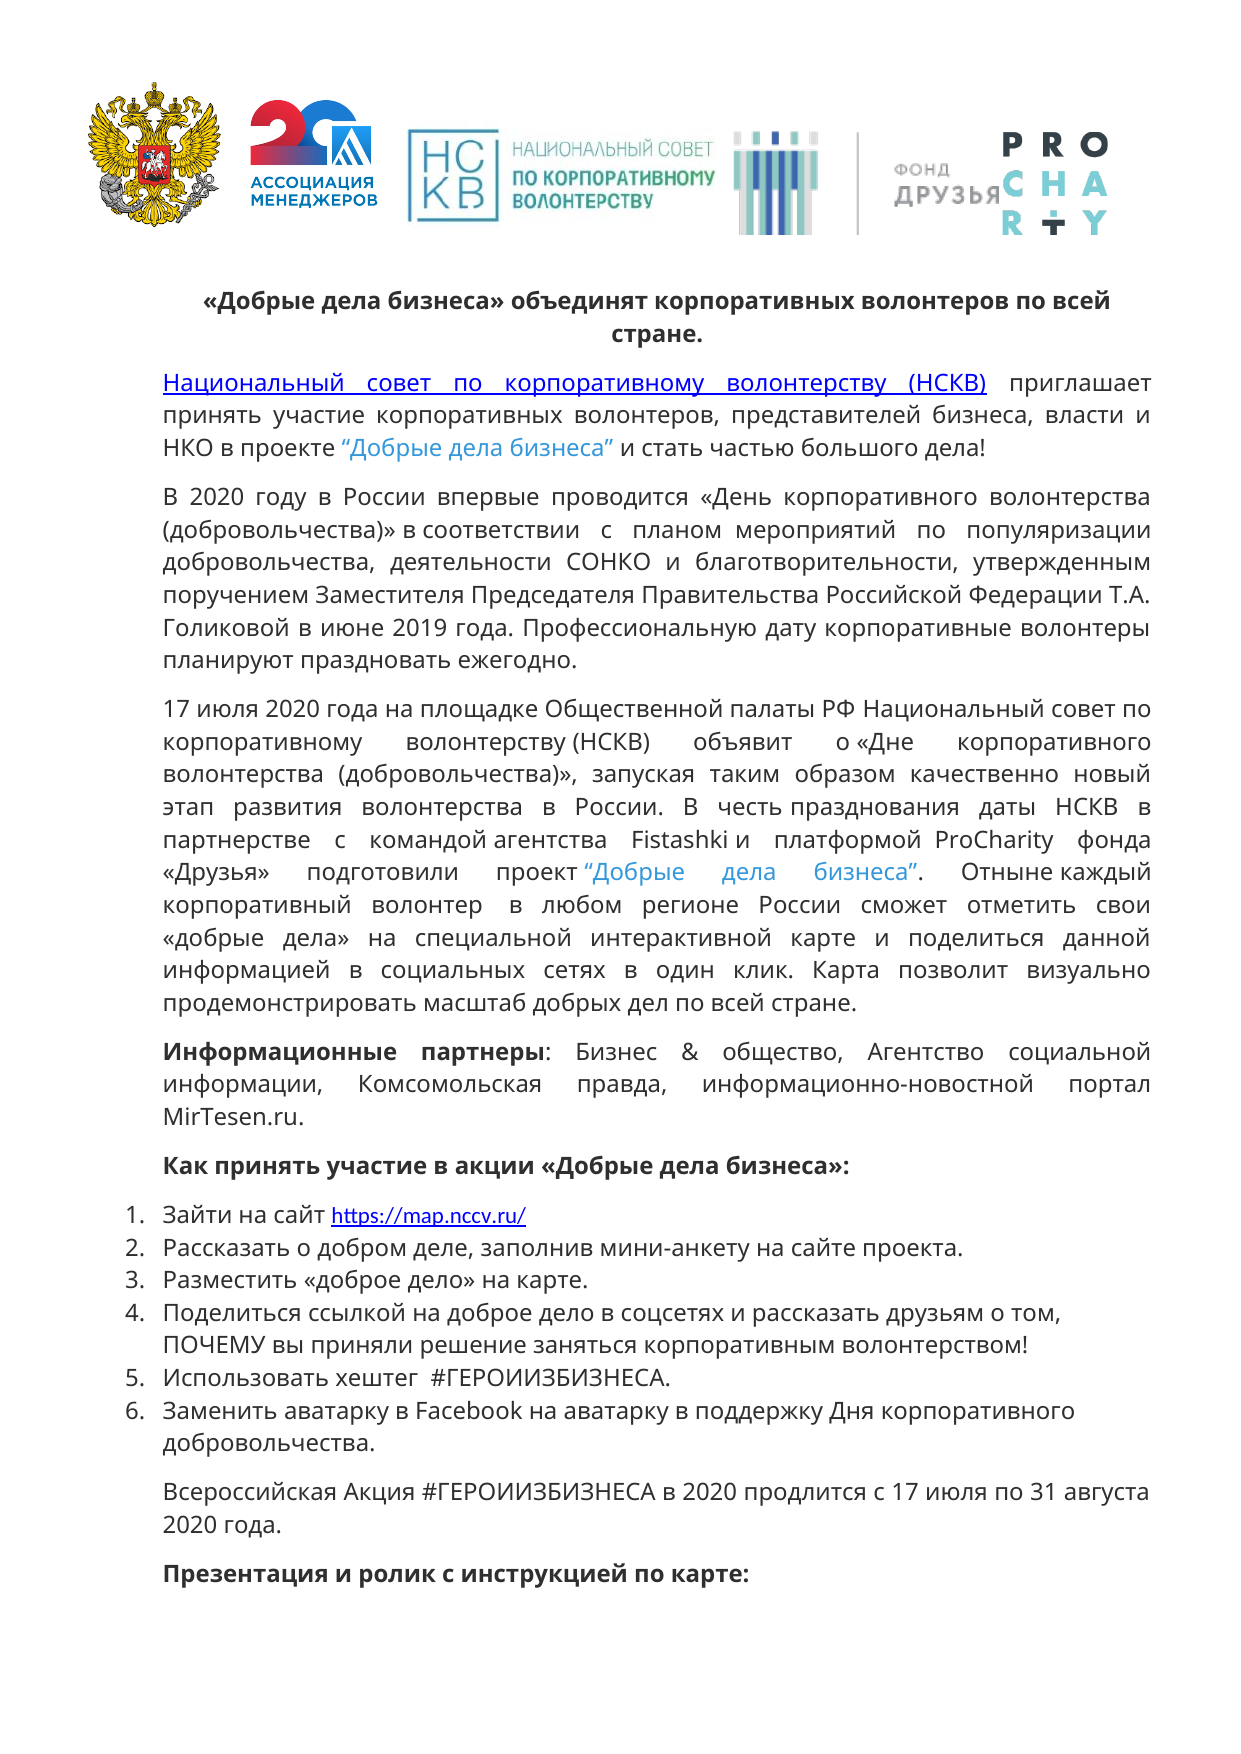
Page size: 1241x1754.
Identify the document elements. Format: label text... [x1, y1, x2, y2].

text Как принять участие в акции «Добрые дела бизнеса»: [162, 1149, 1152, 1181]
list Рассказать о добром деле, заполнив мини-анкету на сайте проекта. [125, 1231, 1152, 1263]
list Заменить аватарку в Facebook на аватарку в поддержку Дня корпоративного добровольчества. [125, 1393, 1152, 1459]
text Информационные партнеры: Бизнес & общество, Агентство социальной информации, Комсомольская правда, информационно-новостной портал MirTesen.ru. [162, 1034, 1152, 1132]
picture [73, 73, 729, 236]
picture [733, 131, 1108, 235]
text «Добрые дела бизнеса» объединят корпоративных волонтеров по всей стране. [162, 284, 1152, 349]
text Презентация и ролик с инструкцией по карте: [162, 1557, 1152, 1589]
list Поделиться ссылкой на доброе дело в соцсетях и рассказать друзьям о том, ПОЧЕМУ вы приняли решение заняться корпоративным волонтерством! [125, 1296, 1152, 1361]
text В 2020 году в России впервые проводится «День корпоративного волонтерства (добровольчества)» в соответствии с планом мероприятий по популяризации добровольчества, деятельности СОНКО и благотворительности, утвержденным поручением Заместителя Председателя Правительства Российской Федерации Т.А. Голиковой в июне 2019 года. Профессиональную дату корпоративные волонтеры планируют праздновать ежегодно. [162, 480, 1152, 676]
list Использовать хештег #ГЕРОИИЗБИЗНЕСА. [125, 1361, 1152, 1393]
list Зайти на сайт https://map.nccv.ru/ [125, 1198, 1152, 1231]
text 17 июля 2020 года на площадке Общественной палаты РФ Национальный совет по корпоративному волонтерству (НСКВ) объявит о «Дне корпоративного волонтерства (добровольчества)», запуская таким образом качественно новый этап развития волонтерства в России. В честь празднования даты НСКВ в партнерстве с командой агентства Fistashki и платформой ProCharity фонда «Друзья» подготовили проект “Добрые дела бизнеса”. Отныне каждый корпоративный волонтер в любом регионе России сможет отметить свои «добрые дела» на специальной интерактивной карте и поделиться данной информацией в социальных сетях в один клик. Карта позволит визуально продемонстрировать масштаб добрых дел по всей стране. [162, 692, 1152, 1018]
text Всероссийская Акция #ГЕРОИИЗБИЗНЕСА в 2020 продлится с 17 июля по 31 августа 2020 года. [162, 1475, 1152, 1540]
list Разместить «доброе дело» на карте. [125, 1263, 1152, 1296]
text Национальный совет по корпоративному волонтерству (НСКВ) приглашает принять участие корпоративных волонтеров, представителей бизнеса, власти и НКО в проекте “Добрые дела бизнеса” и стать частью большого дела! [162, 366, 1152, 463]
